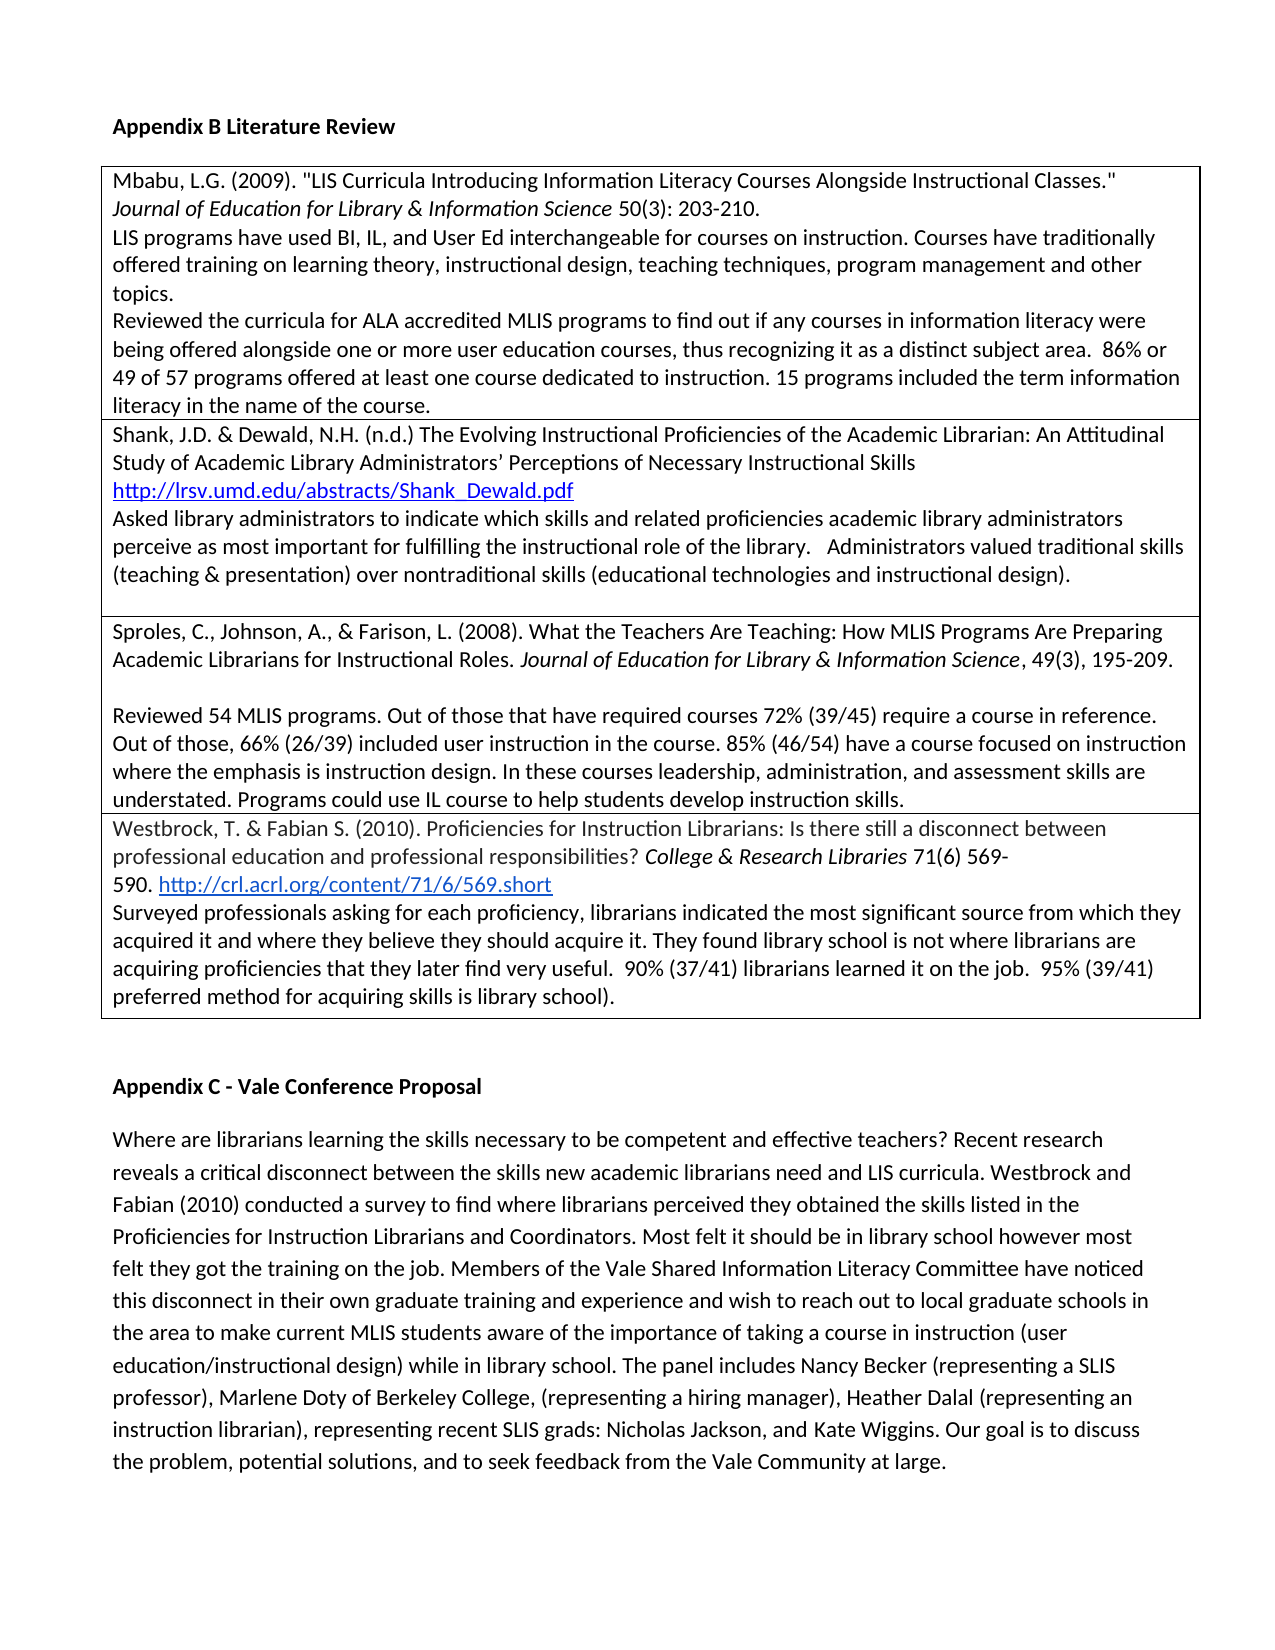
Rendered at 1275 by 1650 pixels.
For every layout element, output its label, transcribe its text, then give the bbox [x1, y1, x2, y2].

text Where are librarians learning the skills necessary to be competent and effective teachers? Recent research reveals a critical disconnect between the skills new academic librarians need and LIS curricula. Westbrock and Fabian (2010) conducted a survey to find where librarians perceived they obtained the skills listed in the Proficiencies for Instruction Librarians and Coordinators. Most felt it should be in library school however most felt they got the training on the job. Members of the Vale Shared Information Literacy Committee have noticed this disconnect in their own graduate training and experience and wish to reach out to local graduate schools in the area to make current MLIS students aware of the importance of taking a course in instruction (user education/instructional design) while in library school. The panel includes Nancy Becker (representing a SLIS professor), Marlene Doty of Berkeley College, (representing a hiring manager), Heather Dalal (representing an instruction librarian), representing recent SLIS grads: Nicholas Jackson, and Kate Wiggins. Our goal is to discuss the problem, potential solutions, and to seek feedback from the Vale Community at large. [112, 1125, 1162, 1475]
text Appendix C - Vale Conference Proposal [112, 1072, 1162, 1100]
text Appendix B Literature Review [112, 112, 1162, 141]
table_header Mbabu, L.G. (2009). "LIS Curricula Introducing Information Literacy Courses Alongside Instructional Classes." Journal of Education for Library & Information Science 50(3): 203-210. LIS programs have used BI, IL, and User Ed interchangeable for courses on instruction. Courses have traditionally offered training on learning theory, instructional design, teaching techniques, program management and other topics. Reviewed the curricula for ALA accredited MLIS programs to find out if any courses in information literacy were being offered alongside one or more user education courses, thus recognizing it as a distinct subject area. 86% or 49 of 57 programs offered at least one course dedicated to instruction. 15 programs included the term information literacy in the name of the course. [102, 167, 1199, 419]
table_cell Sproles, C., Johnson, A., & Farison, L. (2008). What the Teachers Are Teaching: How MLIS Programs Are Preparing Academic Librarians for Instructional Roles. Journal of Education for Library & Information Science, 49(3), 195-209. Reviewed 54 MLIS programs. Out of those that have required courses 72% (39/45) require a course in reference. Out of those, 66% (26/39) included user instruction in the course. 85% (46/54) have a course focused on instruction where the emphasis is instruction design. In these courses leadership, administration, and assessment skills are understated. Programs could use IL course to help students develop instruction skills. [102, 617, 1199, 813]
table_cell Shank, J.D. & Dewald, N.H. (n.d.) The Evolving Instructional Proficiencies of the Academic Librarian: An Attitudinal Study of Academic Library Administrators’ Perceptions of Necessary Instructional Skills http://lrsv.umd.edu/abstracts/Shank_Dewald.pdf Asked library administrators to indicate which skills and related proficiencies academic library administrators perceive as most important for fulfilling the instructional role of the library. Administrators valued traditional skills (teaching & presentation) over nontraditional skills (educational technologies and instructional design). [102, 420, 1199, 616]
table_cell Westbrock, T. & Fabian S. (2010). Proficiencies for Instruction Librarians: Is there still a disconnect between professional education and professional responsibilities? College & Research Libraries 71(6) 569-590. http://crl.acrl.org/content/71/6/569.short Surveyed professionals asking for each proficiency, librarians indicated the most significant source from which they acquired it and where they believe they should acquire it. They found library school is not where librarians are acquiring proficiencies that they later find very useful. 90% (37/41) librarians learned it on the job. 95% (39/41) preferred method for acquiring skills is library school). [102, 814, 1199, 1018]
